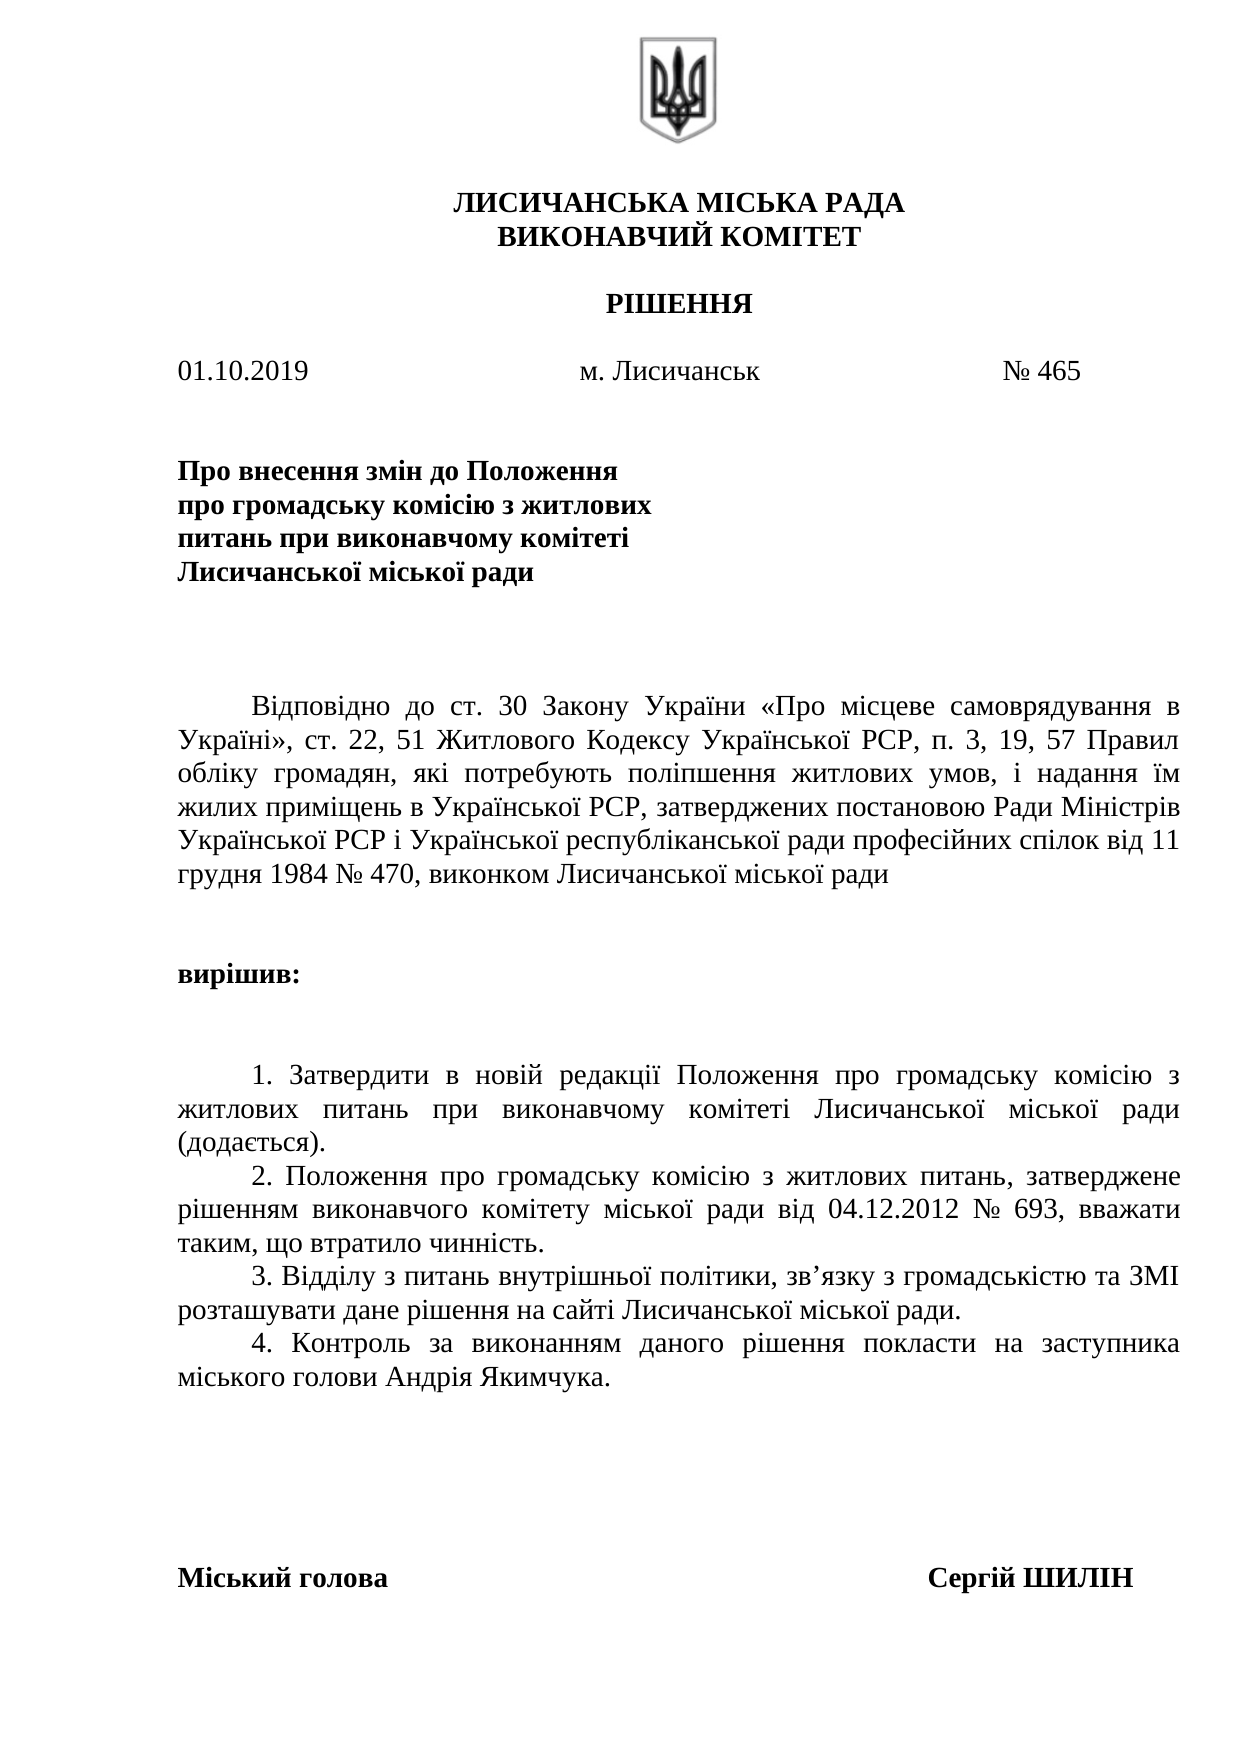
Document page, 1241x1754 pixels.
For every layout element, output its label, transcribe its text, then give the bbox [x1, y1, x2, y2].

text Відповідно до ст. 30 Закону України «Про місцеве самоврядування в Україні», ст. 22, 51 Житлового Кодексу Української РСР, п. 3, 19, 57 Правил обліку громадян, які потребують поліпшення житлових умов, і надання їм жилих приміщень в Української РСР, затверджених постановою Ради Міністрів Української РСР і Української республіканської ради професійних спілок від 11 грудня 1984 № 470, виконком Лисичанської міської ради [177, 688, 1181, 889]
text про громадську комісію з житлових [177, 487, 664, 521]
text 1. Затвердити в новій редакції Положення про громадську комісію з житлових питань при виконавчому комітеті Лисичанської міської ради (додається). [177, 1057, 1181, 1158]
text 3. Відділу з питань внутрішньої політики, зв’язку з громадськістю та ЗМІ розташувати дане рішення на сайті Лисичанської міської ради. [177, 1258, 1181, 1326]
text РІШЕННЯ [177, 286, 1181, 319]
text питань при виконавчому комітеті [177, 521, 664, 554]
picture [636, 33, 722, 146]
text ВИКОНАВЧИЙ КОМІТЕТ [177, 219, 1181, 252]
text Міський голова Сергій ШИЛІН [177, 1560, 1181, 1594]
text 01.10.2019 м. Лисичанськ № 465 [177, 353, 1181, 386]
text вирішив: [177, 957, 1181, 990]
text ЛИСИЧАНСЬКА МІСЬКА РАДА [177, 185, 1181, 219]
text 4. Контроль за виконанням даного рішення покласти на заступника міського голови Андрія Якимчука. [177, 1326, 1181, 1393]
text Лисичанської міської ради [177, 554, 664, 588]
text 2. Положення про громадську комісію з житлових питань, затверджене рішенням виконавчого комітету міської ради від 04.12.2012 № 693, вважати таким, що втратило чинність. [177, 1158, 1181, 1258]
text Про внесення змін до Положення [177, 453, 664, 487]
